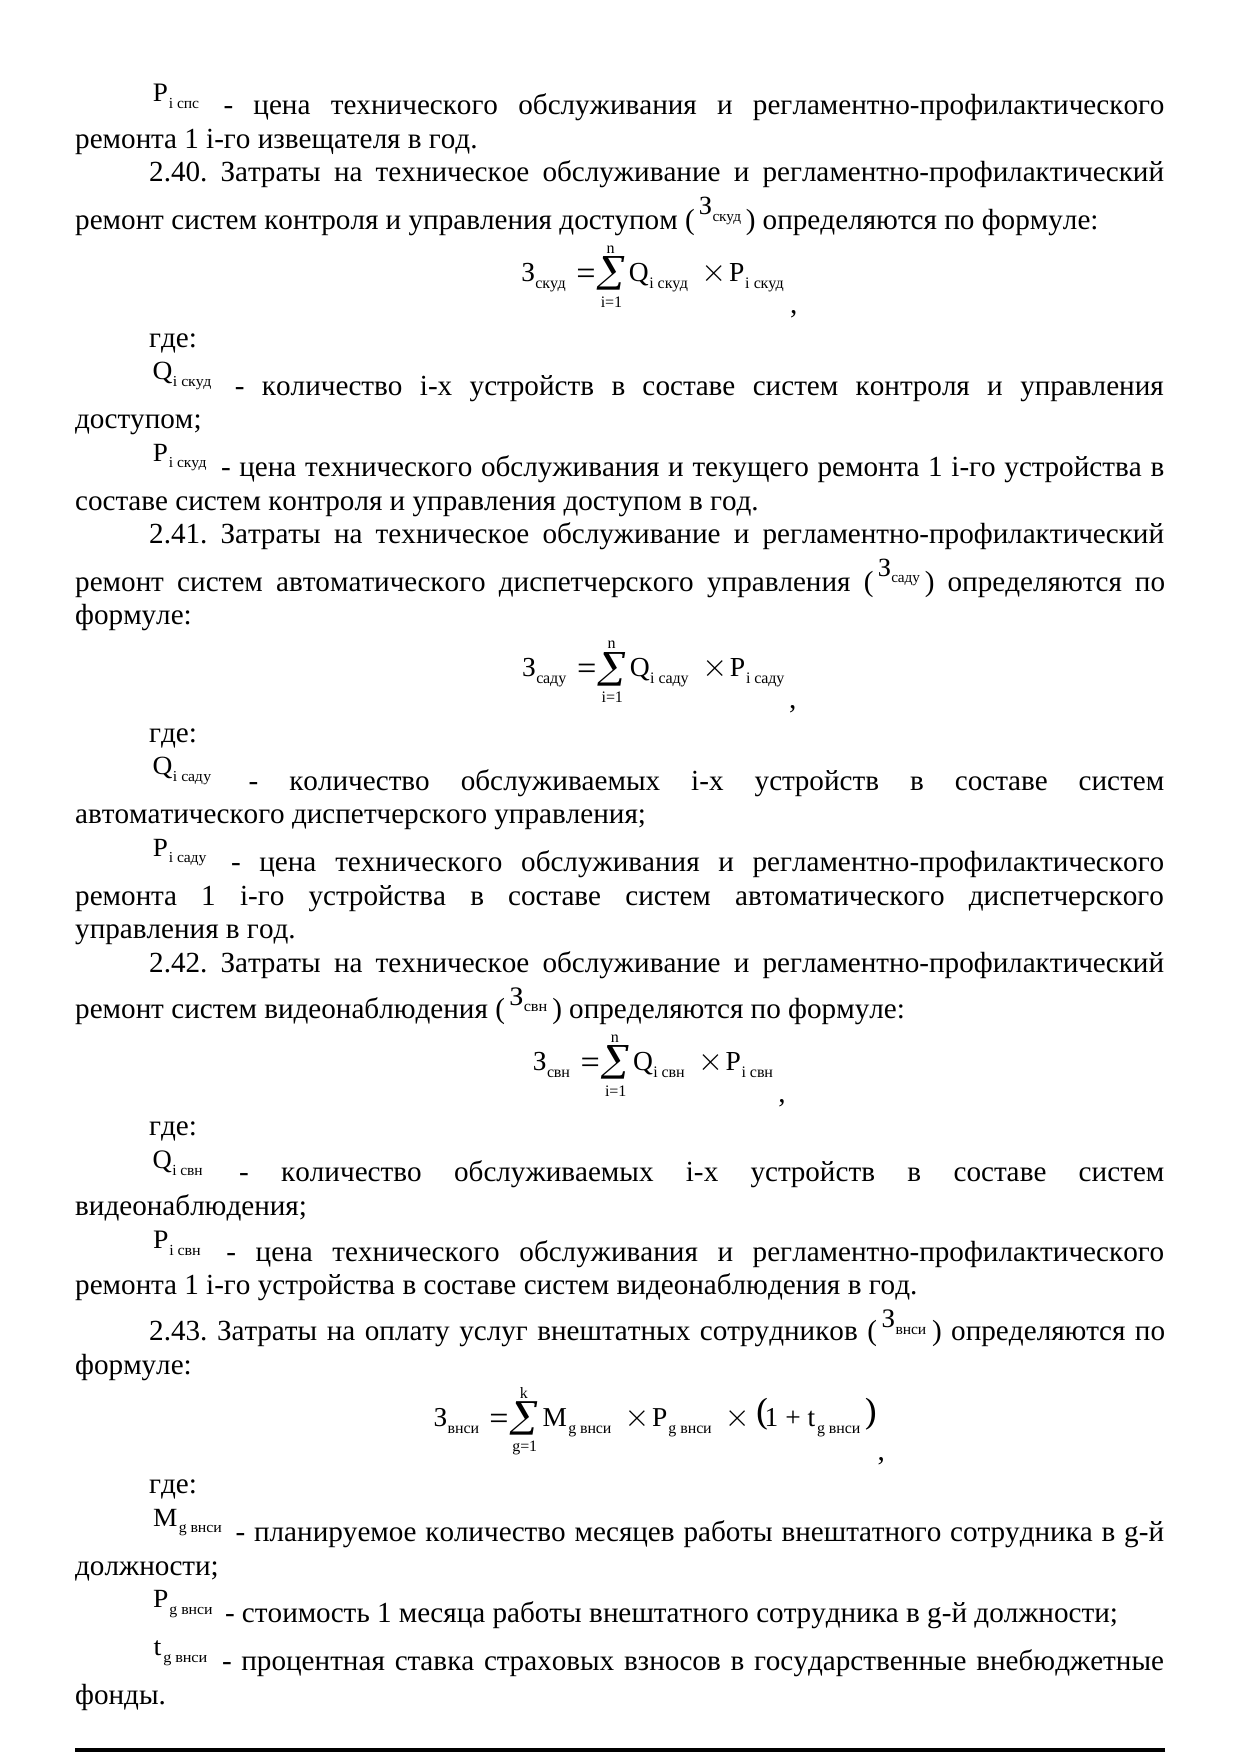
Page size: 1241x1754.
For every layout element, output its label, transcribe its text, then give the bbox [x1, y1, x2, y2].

text - цена технического обслуживания и регламентно-профилактического ремонта 1 i-го извещателя в год. [75, 75, 1165, 154]
text где: [75, 320, 1165, 353]
text - планируемое количество месяцев работы внештатного сотрудника в g-й должности; [75, 1500, 1165, 1581]
text где: [75, 1466, 1165, 1500]
text , [75, 236, 1165, 320]
text - цена технического обслуживания и текущего ремонта 1 i-го устройства в составе систем контроля и управления доступом в год. [75, 435, 1165, 516]
text - процентная ставка страховых взносов в государственные внебюджетные фонды. [75, 1629, 1165, 1710]
text - количество обслуживаемых i-х устройств в составе систем видеонаблюдения; [75, 1142, 1165, 1221]
text 2.41. Затраты на техническое обслуживание и регламентно-профилактический ремонт систем автоматического диспетчерского управления () определяются по формуле: [75, 516, 1165, 631]
text , [75, 1024, 1165, 1108]
text где: [75, 1108, 1165, 1142]
text - цена технического обслуживания и регламентно-профилактического ремонта 1 i-го устройства в составе систем видеонаблюдения в год. [75, 1221, 1165, 1301]
text , [75, 631, 1165, 715]
text , [75, 1381, 1165, 1466]
text где: [75, 715, 1165, 748]
text 2.40. Затраты на техническое обслуживание и регламентно-профилактический ремонт систем контроля и управления доступом () определяются по формуле: [75, 154, 1165, 236]
text - стоимость 1 месяца работы внештатного сотрудника в g-й должности; [75, 1581, 1165, 1629]
text 2.43. Затраты на оплату услуг внештатных сотрудников () определяются по формуле: [75, 1301, 1165, 1381]
text - цена технического обслуживания и регламентно-профилактического ремонта 1 i-го устройства в составе систем автоматического диспетчерского управления в год. [75, 830, 1165, 945]
text - количество обслуживаемых i-х устройств в составе систем автоматического диспетчерского управления; [75, 748, 1165, 830]
text - количество i-х устройств в составе систем контроля и управления доступом; [75, 353, 1165, 435]
text 2.42. Затраты на техническое обслуживание и регламентно-профилактический ремонт систем видеонаблюдения () определяются по формуле: [75, 945, 1165, 1024]
